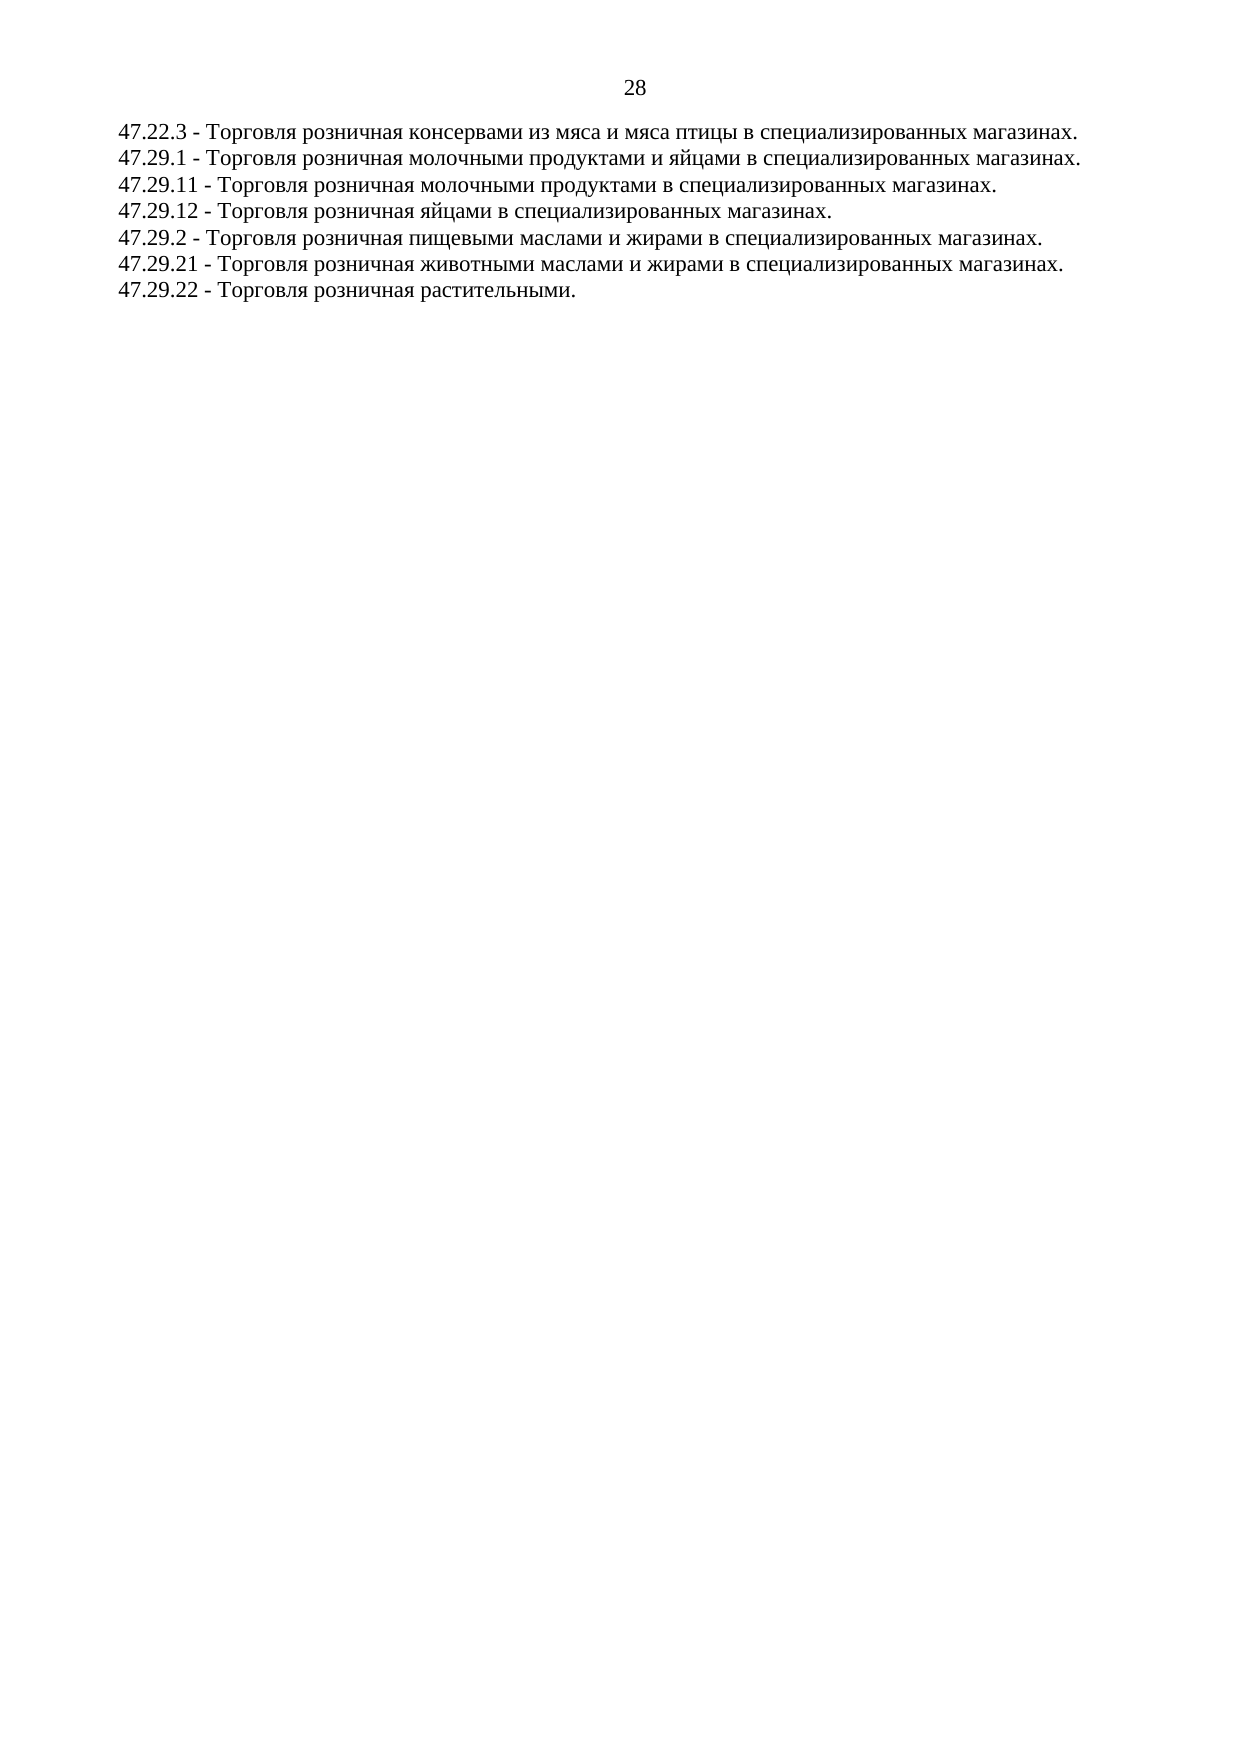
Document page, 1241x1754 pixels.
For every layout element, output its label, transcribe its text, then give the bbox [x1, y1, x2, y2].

text 47.22.3 - Торговля розничная консервами из мяса и мяса птицы в специализированных магазинах. [118, 118, 1152, 144]
text 47.29.21 - Торговля розничная животными маслами и жирами в специализированных магазинах. [118, 250, 1152, 276]
text 47.29.1 - Торговля розничная молочными продуктами и яйцами в специализированных магазинах. [118, 144, 1152, 171]
text 47.29.11 - Торговля розничная молочными продуктами в специализированных магазинах. [118, 171, 1152, 197]
text 47.29.22 - Торговля розничная растительными. [118, 276, 1152, 303]
text 47.29.2 - Торговля розничная пищевыми маслами и жирами в специализированных магазинах. [118, 223, 1152, 250]
text 47.29.12 - Торговля розничная яйцами в специализированных магазинах. [118, 197, 1152, 223]
